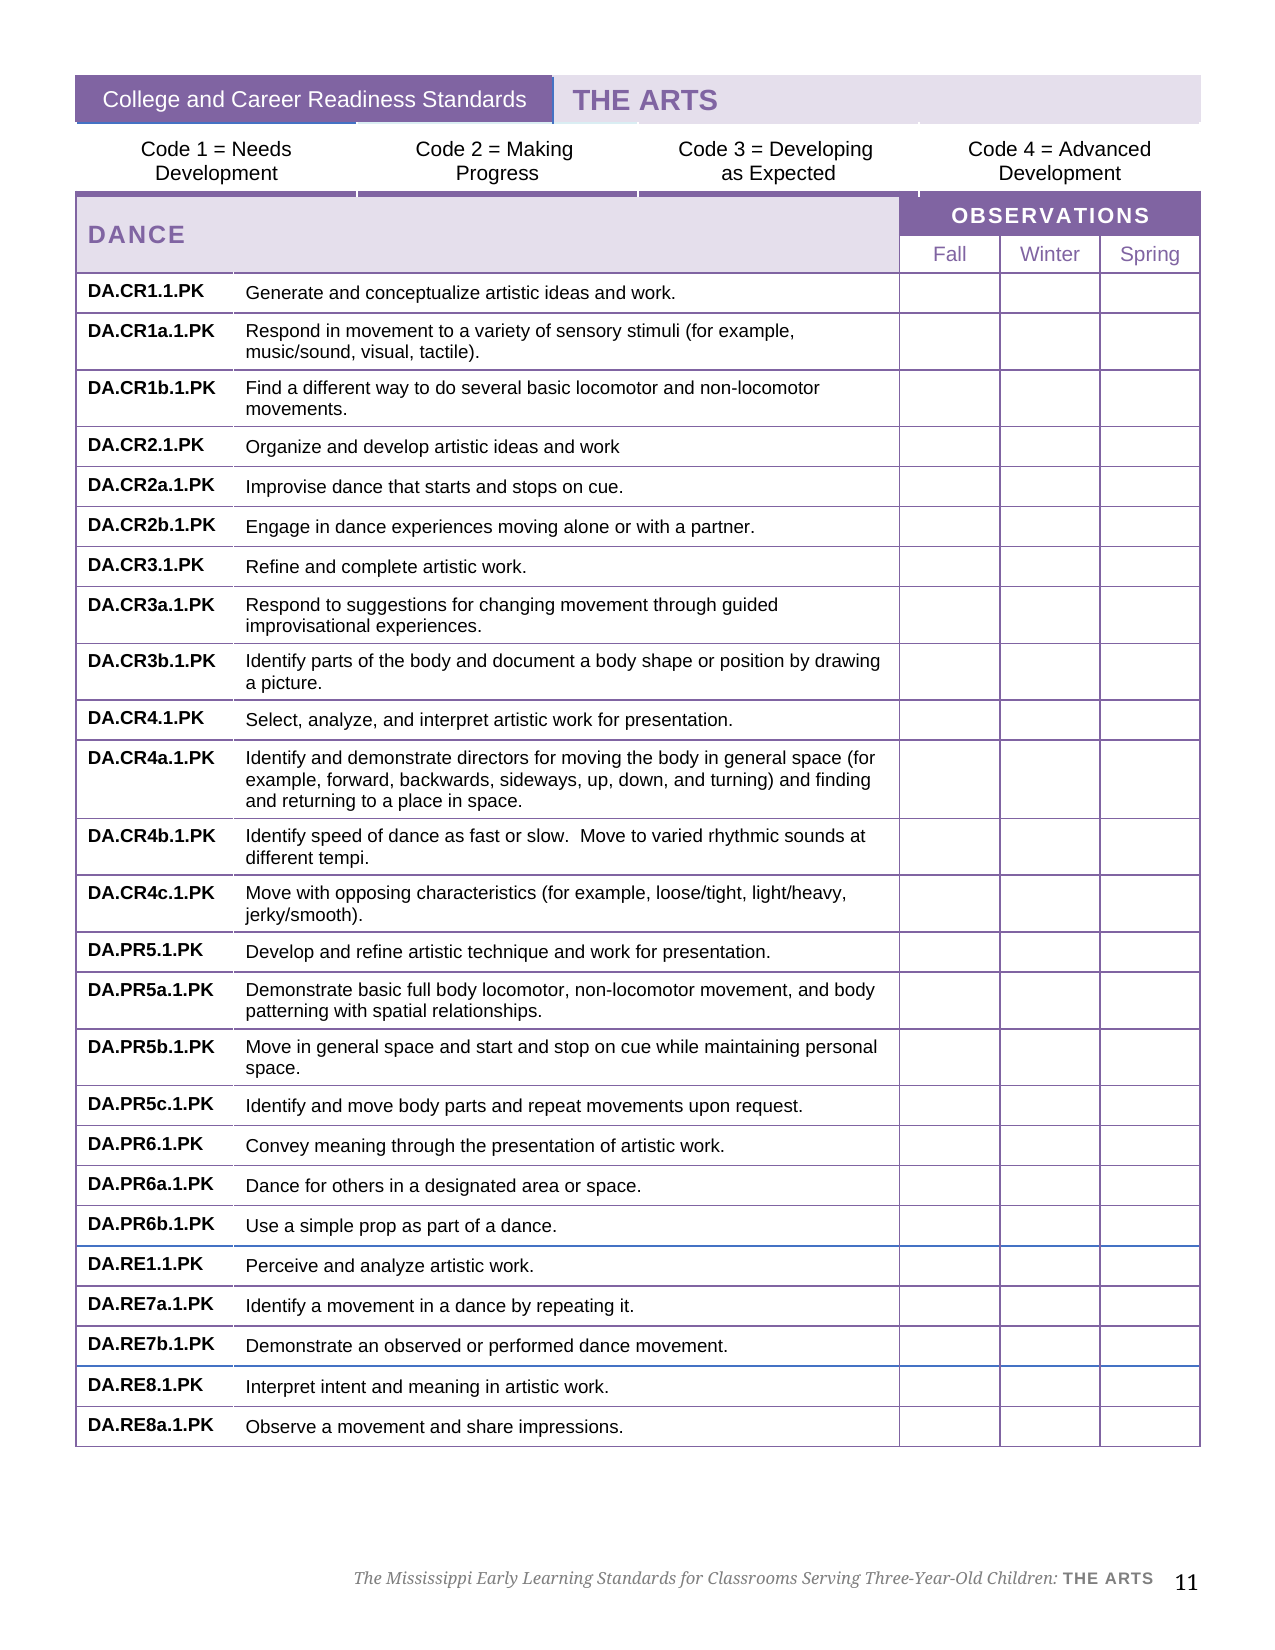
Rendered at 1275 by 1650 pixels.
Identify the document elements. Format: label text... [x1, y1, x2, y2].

table_cell Identify speed of dance as fast or slow. Move to varied rhythmic sounds at different tempi. [234, 819, 899, 874]
table_header College and Career Readiness Standards [77, 77, 552, 122]
table_cell DA.CR4b.1.PK [77, 819, 233, 874]
table_cell Observe a movement and share impressions. [234, 1407, 899, 1446]
table_cell DA.CR1.1.PK [77, 274, 233, 312]
table_cell [1101, 274, 1199, 312]
table_cell [900, 1247, 999, 1285]
table_cell [900, 741, 999, 818]
table_cell [1101, 467, 1199, 506]
table_cell [1101, 1327, 1199, 1365]
table_cell Engage in dance experiences moving alone or with a partner. [234, 507, 899, 546]
table_cell [1001, 741, 1099, 818]
table_cell [900, 1206, 999, 1245]
table_cell [1101, 1287, 1199, 1325]
table_cell [1101, 1367, 1199, 1406]
table_cell Develop and refine artistic technique and work for presentation. [234, 933, 899, 971]
table_cell [1001, 1086, 1099, 1125]
table_cell [1001, 314, 1099, 369]
table_cell [1001, 427, 1099, 466]
table_cell Respond to suggestions for changing movement through guided improvisational experiences. [234, 587, 899, 642]
table_cell OBSERVATIONS [900, 197, 1199, 234]
table_cell [1101, 1086, 1199, 1125]
table_cell Dance for others in a designated area or space. [234, 1166, 899, 1205]
table_cell [1001, 587, 1099, 642]
table_cell [900, 371, 999, 426]
table_cell DA.CR1b.1.PK [77, 371, 233, 426]
table_cell [1101, 819, 1199, 874]
table_cell Demonstrate basic full body locomotor, non-locomotor movement, and body patterning with spatial relationships. [234, 973, 899, 1028]
table_cell [900, 1030, 999, 1085]
table_cell [1101, 741, 1199, 818]
table_cell [1101, 644, 1199, 699]
table_cell [1001, 1327, 1099, 1365]
table_cell [1001, 1206, 1099, 1245]
table_cell [900, 973, 999, 1028]
table_cell Code 2 = Making Progress [358, 124, 637, 191]
table_cell [1101, 547, 1199, 586]
table_cell [1001, 274, 1099, 312]
table_cell DA.PR6b.1.PK [77, 1206, 233, 1245]
table_cell [1001, 547, 1099, 586]
table_cell [1001, 1367, 1099, 1406]
table_cell DA.RE8a.1.PK [77, 1407, 233, 1446]
table_cell Convey meaning through the presentation of artistic work. [234, 1126, 899, 1165]
table_cell [900, 1126, 999, 1165]
table_cell Interpret intent and meaning in artistic work. [234, 1367, 899, 1406]
table_cell Code 4 = Advanced Development [920, 124, 1199, 191]
table_cell [1001, 1287, 1099, 1325]
table_cell DA.CR3b.1.PK [77, 644, 233, 699]
table_cell DA.CR4a.1.PK [77, 741, 233, 818]
table_cell [1001, 467, 1099, 506]
table_cell DANCE [77, 197, 899, 272]
table_cell [900, 701, 999, 739]
table_cell DA.RE1.1.PK [77, 1247, 233, 1285]
table_cell [900, 1327, 999, 1365]
table_cell [1101, 507, 1199, 546]
table_cell [1001, 644, 1099, 699]
table_cell DA.CR4c.1.PK [77, 876, 233, 931]
table_cell Improvise dance that starts and stops on cue. [234, 467, 899, 506]
table_cell DA.RE7a.1.PK [77, 1287, 233, 1325]
table_cell [900, 507, 999, 546]
table_cell Identify and move body parts and repeat movements upon request. [234, 1086, 899, 1125]
table_cell [1101, 587, 1199, 642]
table_cell [1001, 1030, 1099, 1085]
table_cell DA.CR2b.1.PK [77, 507, 233, 546]
table_cell Respond in movement to a variety of sensory stimuli (for example, music/sound, visual, tactile). [234, 314, 899, 369]
table_cell DA.RE8.1.PK [77, 1367, 233, 1406]
table_cell Use a simple prop as part of a dance. [234, 1206, 899, 1245]
table_cell [1101, 933, 1199, 971]
table_cell DA.CR1a.1.PK [77, 314, 233, 369]
table_cell [1001, 1126, 1099, 1165]
table_cell Move in general space and start and stop on cue while maintaining personal space. [234, 1030, 899, 1085]
table_cell [1101, 1126, 1199, 1165]
table_cell [900, 933, 999, 971]
table_cell Code 1 = Needs Development [77, 124, 356, 191]
table_cell [1001, 371, 1099, 426]
table_cell [1001, 1166, 1099, 1205]
table_cell [1101, 973, 1199, 1028]
table_cell DA.PR5a.1.PK [77, 973, 233, 1028]
table_cell Code 3 = Developing as Expected [639, 124, 918, 191]
table_cell [1101, 1166, 1199, 1205]
table_cell DA.CR4.1.PK [77, 701, 233, 739]
table_cell [1001, 876, 1099, 931]
table_cell [1001, 819, 1099, 874]
table_cell DA.CR2a.1.PK [77, 467, 233, 506]
table_cell [900, 427, 999, 466]
table_cell [1101, 701, 1199, 739]
table_cell [900, 1287, 999, 1325]
table_cell Identify parts of the body and document a body shape or position by drawing a picture. [234, 644, 899, 699]
table_cell [1001, 701, 1099, 739]
table_cell Demonstrate an observed or performed dance movement. [234, 1327, 899, 1365]
table_cell [1001, 507, 1099, 546]
table_cell [900, 1166, 999, 1205]
table_cell Select, analyze, and interpret artistic work for presentation. [234, 701, 899, 739]
table_cell [900, 819, 999, 874]
table_cell DA.PR5b.1.PK [77, 1030, 233, 1085]
table_cell [1001, 1407, 1099, 1446]
table_cell [1101, 1407, 1199, 1446]
table_cell [900, 547, 999, 586]
table_cell Fall [900, 236, 999, 272]
table_cell DA.PR6.1.PK [77, 1126, 233, 1165]
table_cell [1101, 371, 1199, 426]
table_cell [1101, 1030, 1199, 1085]
table_cell [900, 587, 999, 642]
table_cell Generate and conceptualize artistic ideas and work. [234, 274, 899, 312]
table_cell DA.PR6a.1.PK [77, 1166, 233, 1205]
table_cell Organize and develop artistic ideas and work [234, 427, 899, 466]
table_cell [1001, 1247, 1099, 1285]
table_cell [900, 314, 999, 369]
table_cell DA.RE7b.1.PK [77, 1327, 233, 1365]
table_cell [1101, 876, 1199, 931]
table_cell DA.PR5.1.PK [77, 933, 233, 971]
table_cell DA.CR3a.1.PK [77, 587, 233, 642]
table_cell [1101, 427, 1199, 466]
table_cell Move with opposing characteristics (for example, loose/tight, light/heavy, jerky/smooth). [234, 876, 899, 931]
table_cell [900, 644, 999, 699]
table_cell Winter [1001, 236, 1099, 272]
table_cell [900, 274, 999, 312]
table_cell Find a different way to do several basic locomotor and non-locomotor movements. [234, 371, 899, 426]
table_cell DA.CR3.1.PK [77, 547, 233, 586]
table_cell DA.PR5c.1.PK [77, 1086, 233, 1125]
table_cell [1001, 973, 1099, 1028]
table_cell [900, 1086, 999, 1125]
table_cell [900, 1407, 999, 1446]
table_cell Identify and demonstrate directors for moving the body in general space (for example, forward, backwards, sideways, up, down, and turning) and finding and returning to a place in space. [234, 741, 899, 818]
table_cell [1001, 933, 1099, 971]
table_cell Identify a movement in a dance by repeating it. [234, 1287, 899, 1325]
table_cell Perceive and analyze artistic work. [234, 1247, 899, 1285]
table_cell [900, 467, 999, 506]
table_cell [1101, 1247, 1199, 1285]
table_cell DA.CR2.1.PK [77, 427, 233, 466]
table_cell Spring [1101, 236, 1199, 272]
table_cell [900, 1367, 999, 1406]
table_cell [1101, 314, 1199, 369]
table_header THE ARTS [554, 77, 1199, 122]
table_cell [1101, 1206, 1199, 1245]
table_cell [900, 876, 999, 931]
table_cell Refine and complete artistic work. [234, 547, 899, 586]
